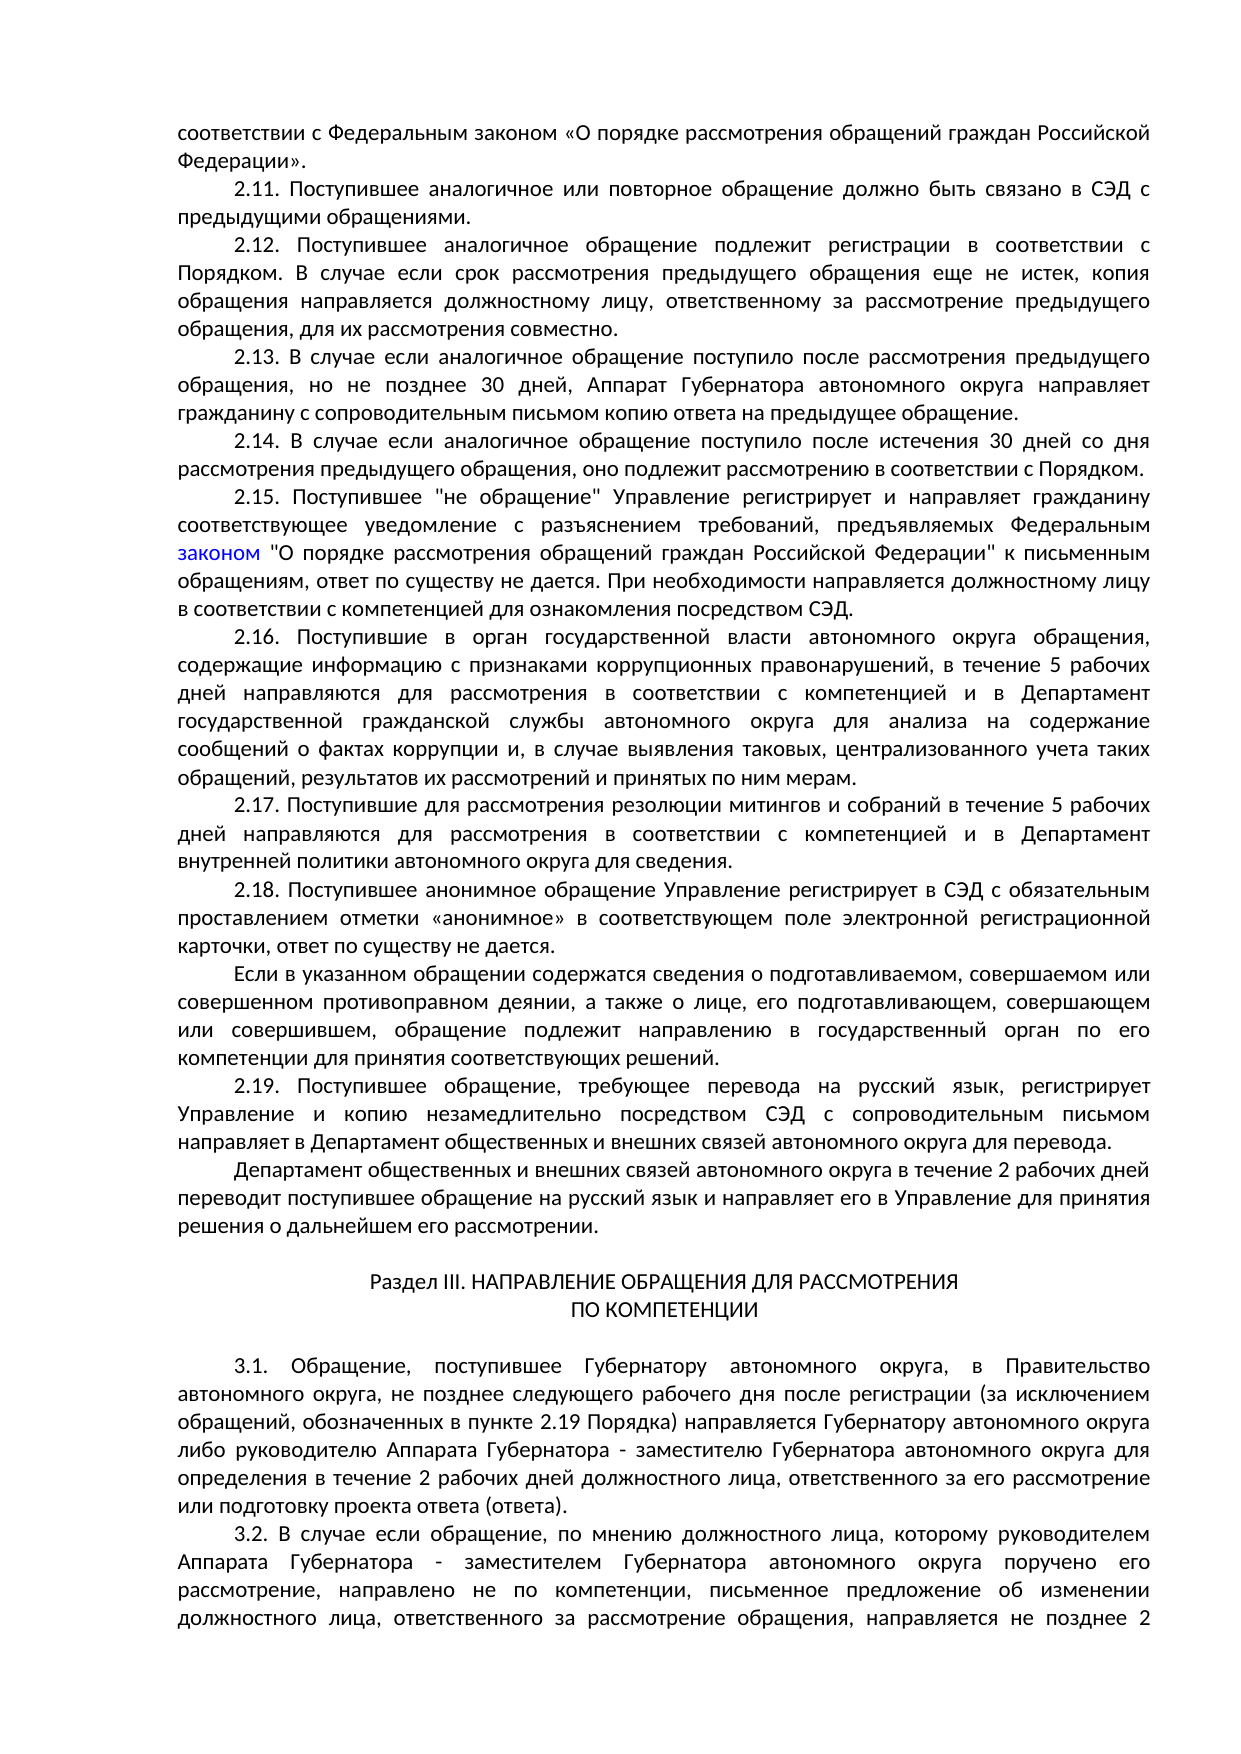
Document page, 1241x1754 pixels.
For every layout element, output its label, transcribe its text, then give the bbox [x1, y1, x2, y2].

text 2.19. Поступившее обращение, требующее перевода на русский язык, регистрирует Управление и копию незамедлительно посредством СЭД с сопроводительным письмом направляет в Департамент общественных и внешних связей автономного округа для перевода. [177, 1071, 1152, 1155]
text 2.16. Поступившие в орган государственной власти автономного округа обращения, содержащие информацию с признаками коррупционных правонарушений, в течение 5 рабочих дней направляются для рассмотрения в соответствии с компетенцией и в Департамент государственной гражданской службы автономного округа для анализа на содержание сообщений о фактах коррупции и, в случае выявления таковых, централизованного учета таких обращений, результатов их рассмотрений и принятых по ним мерам. [177, 622, 1152, 791]
text Если в указанном обращении содержатся сведения о подготавливаемом, совершаемом или совершенном противоправном деянии, а также о лице, его подготавливающем, совершающем или совершившем, обращение подлежит направлению в государственный орган по его компетенции для принятия соответствующих решений. [177, 959, 1152, 1071]
text 2.11. Поступившее аналогичное или повторное обращение должно быть связано в СЭД с предыдущими обращениями. [177, 174, 1152, 230]
text 2.12. Поступившее аналогичное обращение подлежит регистрации в соответствии с Порядком. В случае если срок рассмотрения предыдущего обращения еще не истек, копия обращения направляется должностному лицу, ответственному за рассмотрение предыдущего обращения, для их рассмотрения совместно. [177, 230, 1152, 342]
text 2.18. Поступившее анонимное обращение Управление регистрирует в СЭД с обязательным проставлением отметки «анонимное» в соответствующем поле электронной регистрационной карточки, ответ по существу не дается. [177, 875, 1152, 959]
text 3.1. Обращение, поступившее Губернатору автономного округа, в Правительство автономного округа, не позднее следующего рабочего дня после регистрации (за исключением обращений, обозначенных в пункте 2.19 Порядка) направляется Губернатору автономного округа либо руководителю Аппарата Губернатора - заместителю Губернатора автономного округа для определения в течение 2 рабочих дней должностного лица, ответственного за его рассмотрение или подготовку проекта ответа (ответа). [177, 1351, 1152, 1519]
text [177, 118, 1152, 174]
text Департамент общественных и внешних связей автономного округа в течение 2 рабочих дней переводит поступившее обращение на русский язык и направляет его в Управление для принятия решения о дальнейшем его рассмотрении. [177, 1155, 1152, 1239]
text 2.17. Поступившие для рассмотрения резолюции митингов и собраний в течение 5 рабочих дней направляются для рассмотрения в соответствии с компетенцией и в Департамент внутренней политики автономного округа для сведения. [177, 791, 1152, 875]
text Раздел III. НАПРАВЛЕНИЕ ОБРАЩЕНИЯ ДЛЯ РАССМОТРЕНИЯ [177, 1267, 1152, 1295]
text 2.13. В случае если аналогичное обращение поступило после рассмотрения предыдущего обращения, но не позднее 30 дней, Аппарат Губернатора автономного округа направляет гражданину с сопроводительным письмом копию ответа на предыдущее обращение. [177, 342, 1152, 426]
text ПО КОМПЕТЕНЦИИ [177, 1295, 1152, 1323]
text 2.15. Поступившее "не обращение" Управление регистрирует и направляет гражданину соответствующее уведомление с разъяснением требований, предъявляемых Федеральным законом "О порядке рассмотрения обращений граждан Российской Федерации" к письменным обращениям, ответ по существу не дается. При необходимости направляется должностному лицу в соответствии с компетенцией для ознакомления посредством СЭД. [177, 482, 1152, 622]
text 2.14. В случае если аналогичное обращение поступило после истечения 30 дней со дня рассмотрения предыдущего обращения, оно подлежит рассмотрению в соответствии с Порядком. [177, 426, 1152, 482]
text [177, 1519, 1152, 1631]
